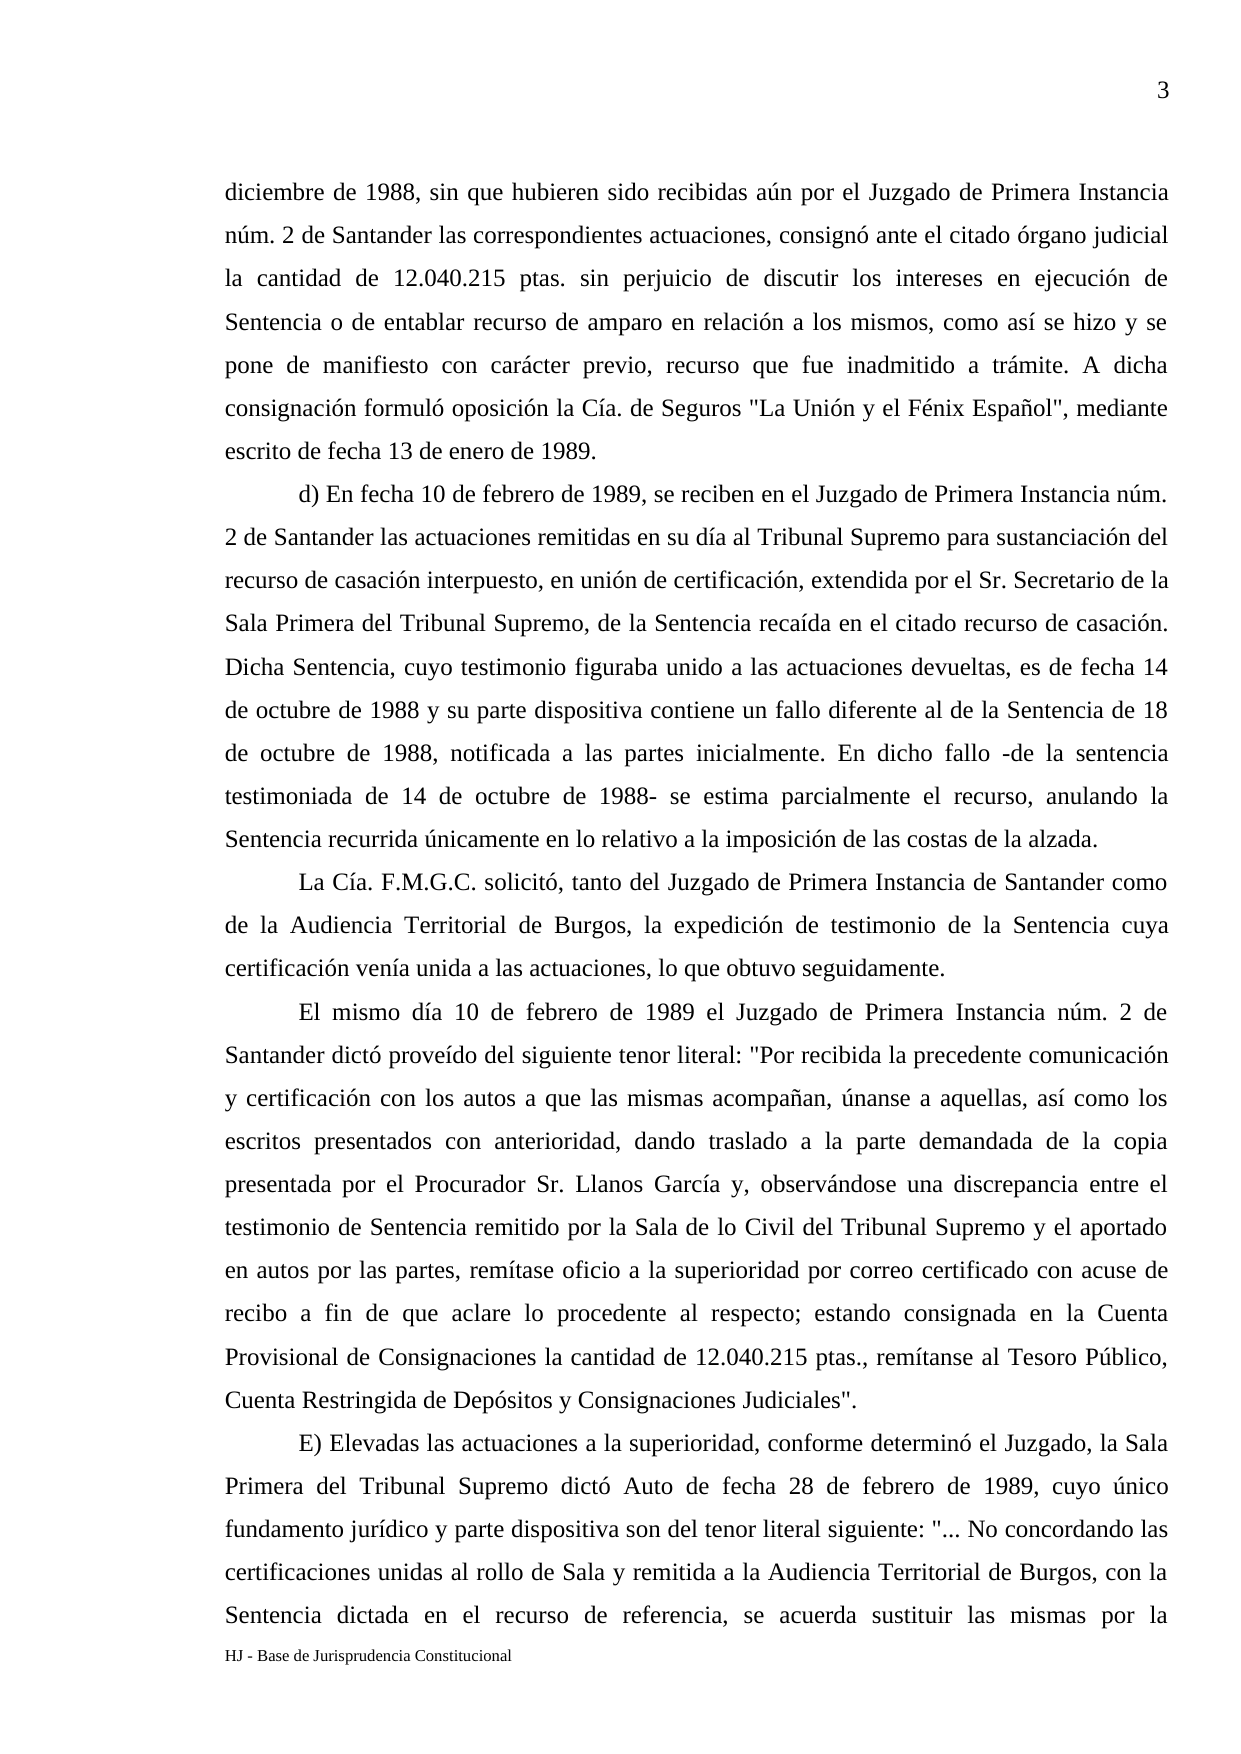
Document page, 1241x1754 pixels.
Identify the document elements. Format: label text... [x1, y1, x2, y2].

text d) En fecha 10 de febrero de 1989, se reciben en el Juzgado de Primera Instancia núm. 2 de Santander las actuaciones remitidas en su día al Tribunal Supremo para sustanciación del recurso de casación interpuesto, en unión de certificación, extendida por el Sr. Secretario de la Sala Primera del Tribunal Supremo, de la Sentencia recaída en el citado recurso de casación. Dicha Sentencia, cuyo testimonio figuraba unido a las actuaciones devueltas, es de fecha 14 de octubre de 1988 y su parte dispositiva contiene un fallo diferente al de la Sentencia de 18 de octubre de 1988, notificada a las partes inicialmente. En dicho fallo -de la sentencia testimoniada de 14 de octubre de 1988- se estima parcialmente el recurso, anulando la Sentencia recurrida únicamente en lo relativo a la imposición de las costas de la alzada. [224, 479, 1169, 853]
text El mismo día 10 de febrero de 1989 el Juzgado de Primera Instancia núm. 2 de Santander dictó proveído del siguiente tenor literal: "Por recibida la precedente comunicación y certificación con los autos a que las mismas acompañan, únanse a aquellas, así como los escritos presentados con anterioridad, dando traslado a la parte demandada de la copia presentada por el Procurador Sr. Llanos García y, observándose una discrepancia entre el testimonio de Sentencia remitido por la Sala de lo Civil del Tribunal Supremo y el aportado en autos por las partes, remítase oficio a la superioridad por correo certificado con acuse de recibo a fin de que aclare lo procedente al respecto; estando consignada en la Cuenta Provisional de Consignaciones la cantidad de 12.040.215 ptas., remítanse al Tesoro Público, Cuenta Restringida de Depósitos y Consignaciones Judiciales". [224, 997, 1169, 1413]
text La Cía. F.M.G.C. solicitó, tanto del Juzgado de Primera Instancia de Santander como de la Audiencia Territorial de Burgos, la expedición de testimonio de la Sentencia cuya certificación venía unida a las actuaciones, lo que obtuvo seguidamente. [224, 867, 1169, 982]
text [224, 1428, 1169, 1629]
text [224, 177, 1169, 465]
